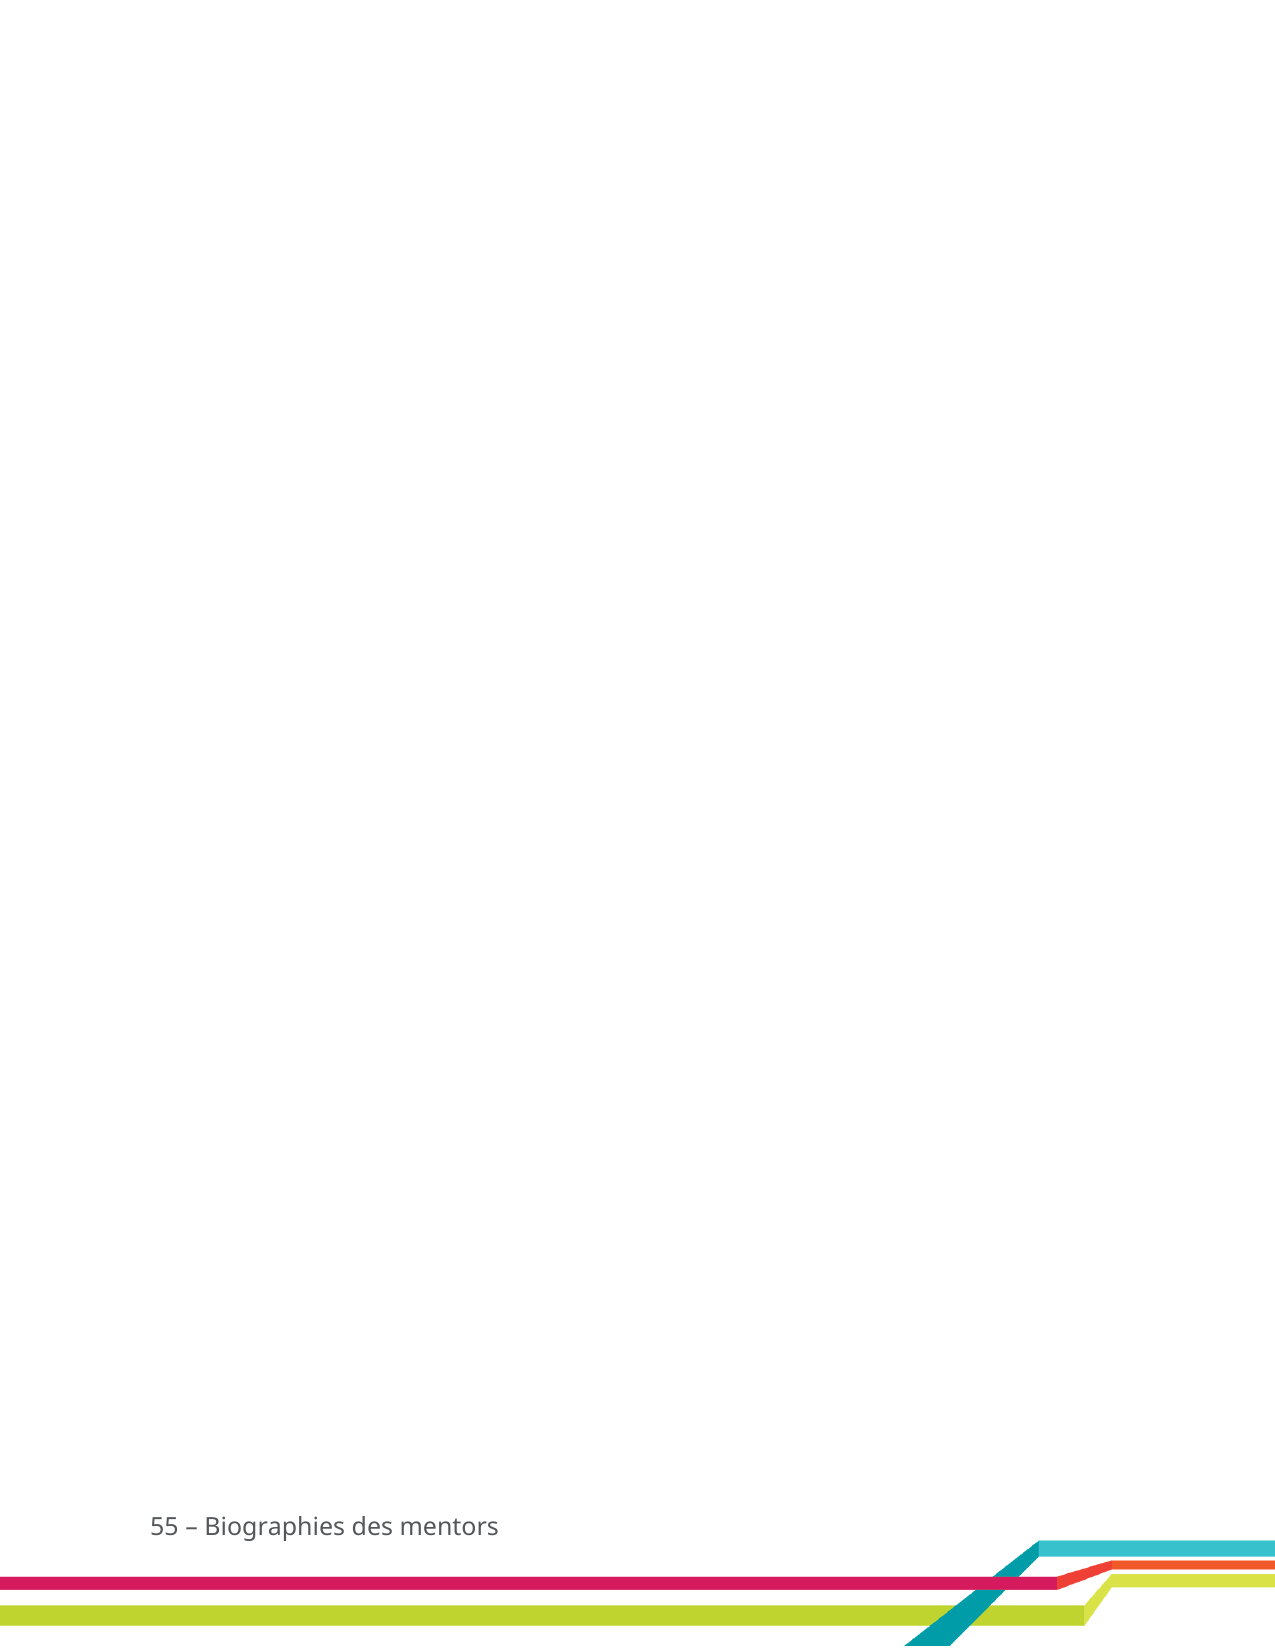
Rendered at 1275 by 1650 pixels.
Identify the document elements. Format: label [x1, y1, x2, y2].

picture [0, 1540, 1275, 1646]
